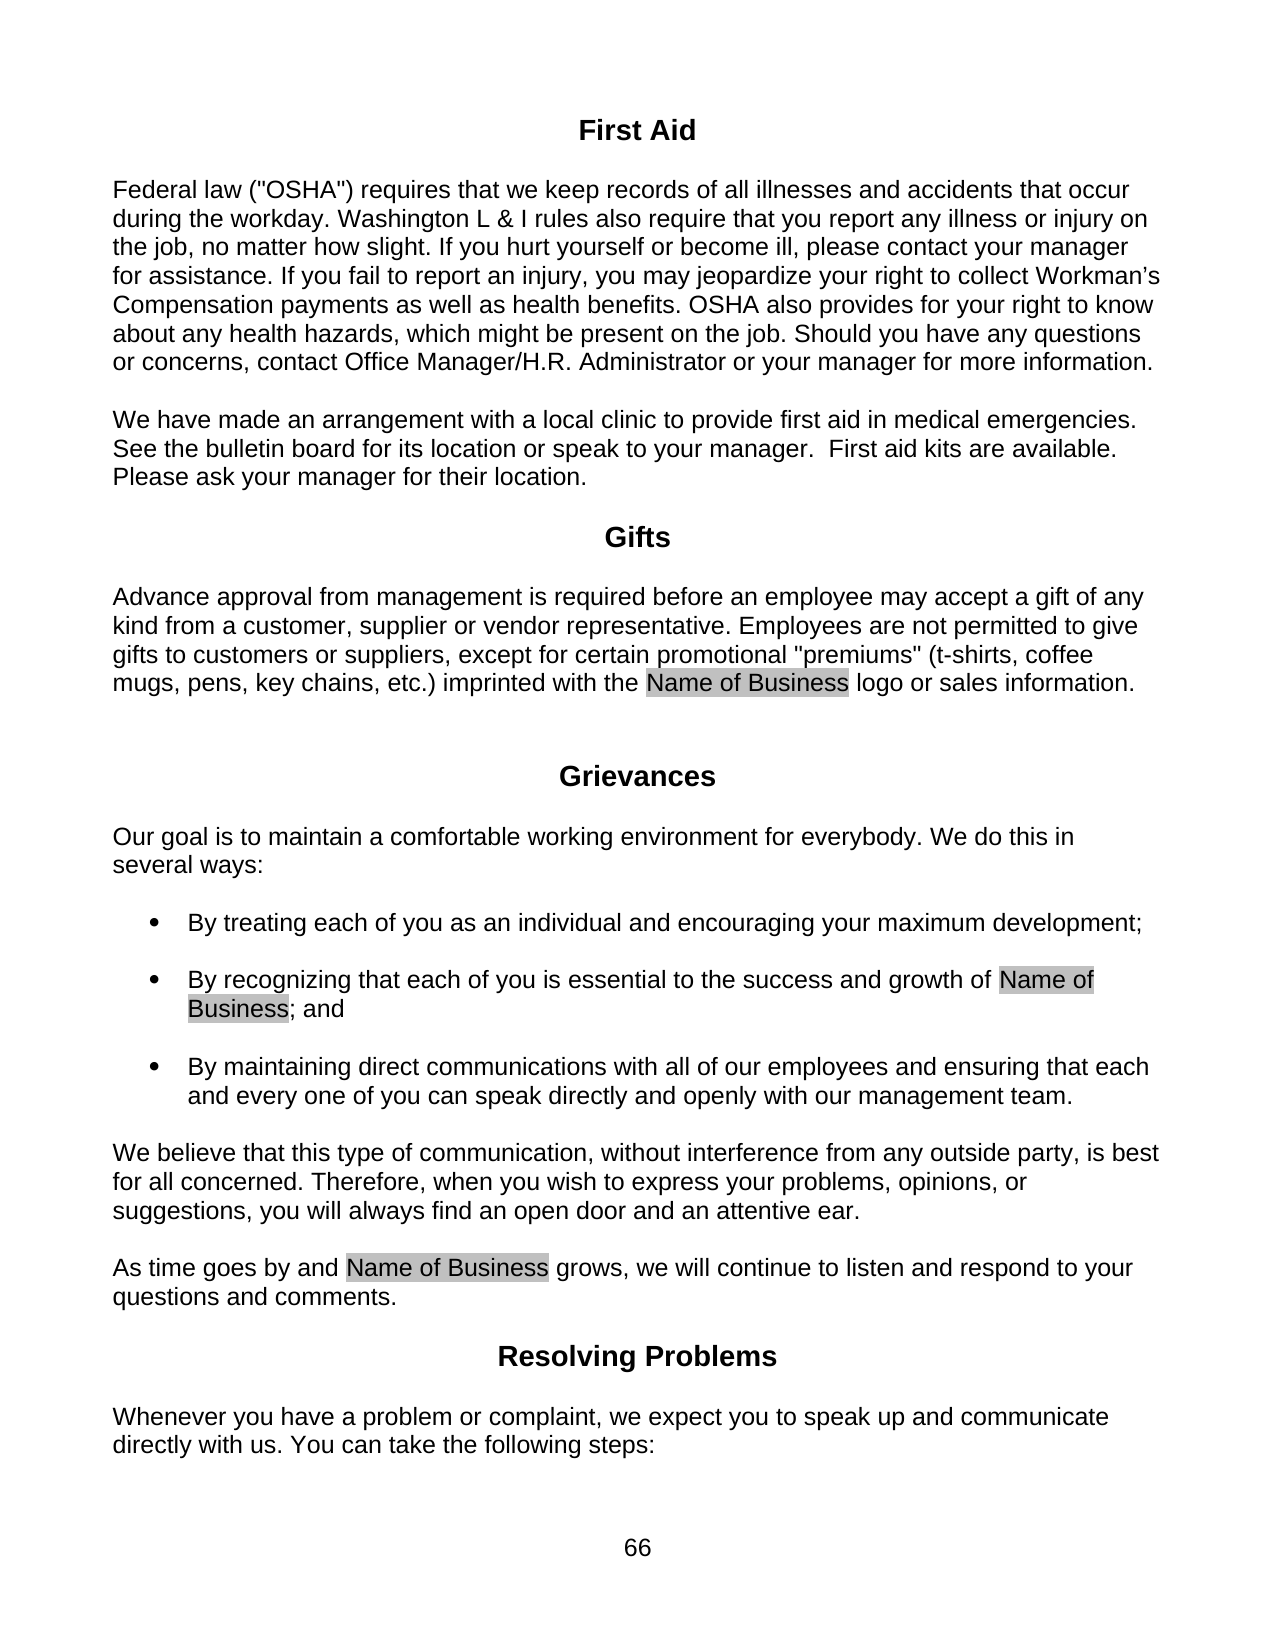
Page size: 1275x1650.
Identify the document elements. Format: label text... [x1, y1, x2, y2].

subtitle First Aid [112, 112, 1162, 146]
subtitle Grievances [112, 759, 1162, 793]
subtitle Gifts [112, 520, 1162, 553]
text We believe that this type of communication, without interference from any outside party, is best for all concerned. Therefore, when you wish to express your problems, opinions, or suggestions, you will always find an open door and an attentive ear. [112, 1138, 1162, 1224]
list By treating each of you as an individual and encouraging your maximum development; [150, 908, 1162, 937]
text We have made an arrangement with a local clinic to provide first aid in medical emergencies. See the bulletin board for its location or speak to your manager. First aid kits are available. Please ask your manager for their location. [112, 405, 1162, 491]
text Federal law ("OSHA") requires that we keep records of all illnesses and accidents that occur during the workday. Washington L & I rules also require that you report any illness or injury on the job, no matter how slight. If you hurt yourself or become ill, please contact your manager for assistance. If you fail to report an injury, you may jeopardize your right to collect Workman’s Compensation payments as well as health benefits. OSHA also provides for your right to know about any health hazards, which might be present on the job. Should you have any questions or concerns, contact Office Manager/H.R. Administrator or your manager for more information. [112, 175, 1162, 376]
text As time goes by and Name of Business grows, we will continue to listen and respond to your questions and comments. [112, 1253, 1162, 1311]
subtitle Resolving Problems [112, 1339, 1162, 1373]
list By recognizing that each of you is essential to the success and growth of Name of Business; and [150, 966, 1162, 1023]
text Advance approval from management is required before an employee may accept a gift of any kind from a customer, supplier or vendor representative. Employees are not permitted to give gifts to customers or suppliers, except for certain promotional "premiums" (t-shirts, coffee mugs, pens, key chains, etc.) imprinted with the Name of Business logo or sales information. [112, 582, 1162, 697]
text Whenever you have a problem or complaint, we expect you to speak up and communicate directly with us. You can take the following steps: [112, 1402, 1162, 1459]
text Our goal is to maintain a comfortable working environment for everybody. We do this in several ways: [112, 822, 1162, 879]
list By maintaining direct communications with all of our employees and ensuring that each and every one of you can speak directly and openly with our management team. [150, 1052, 1162, 1109]
